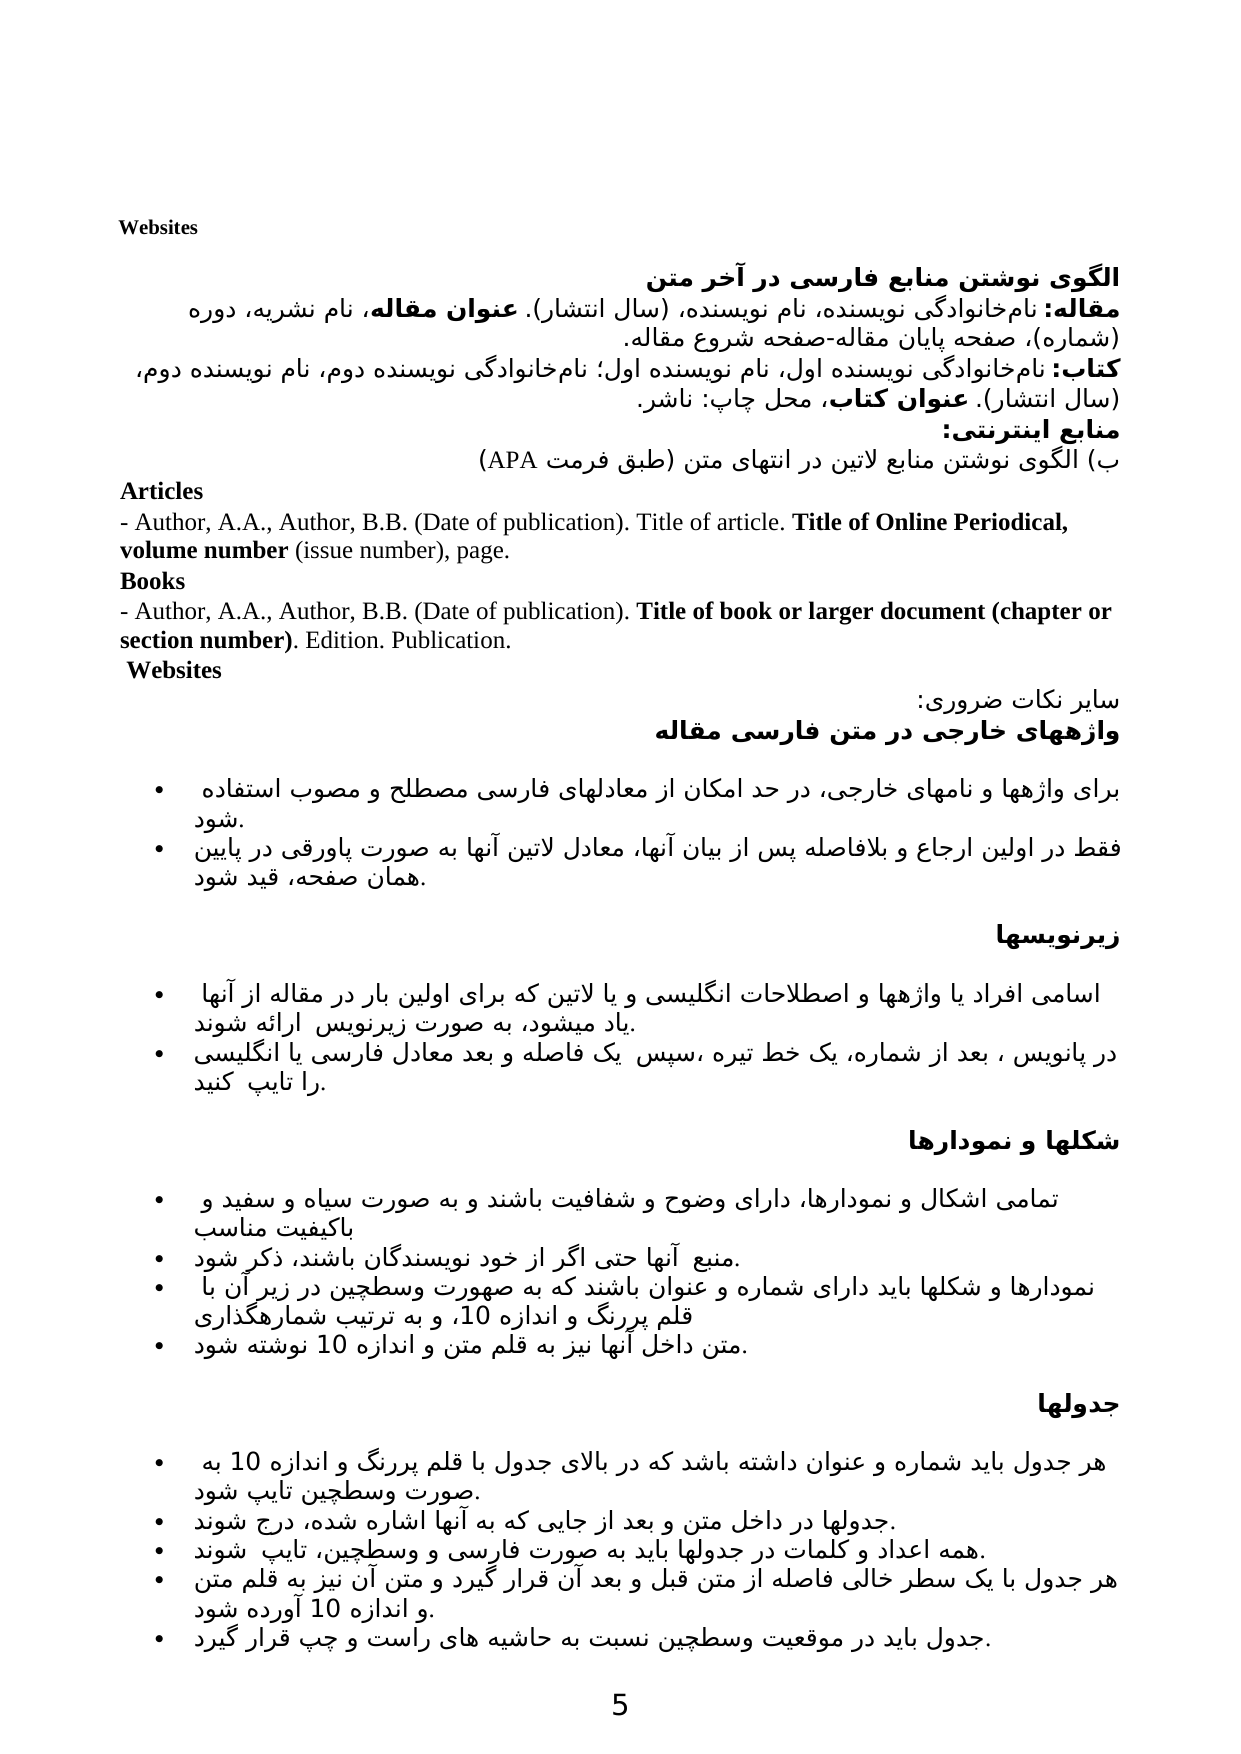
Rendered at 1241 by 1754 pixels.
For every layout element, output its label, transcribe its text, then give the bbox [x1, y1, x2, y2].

text - Author, A.A., Author, B.B. (Date of publication). Title of article. Title of Online Periodical, volume number (issue number), page. [120, 507, 1121, 564]
list هر جدول با یک سطر خالی فاصله از متن قبل و بعد آن قرار گیرد و متن آن نیز به قلم متن و اندازه 10 آورده شود. [156, 1564, 1122, 1623]
text شکلها و نمودارها [120, 1126, 1121, 1155]
list هر جدول باید شماره و عنوان داشته باشد که در بالای جدول با قلم پررنگ و اندازه 10 به صورت وسطچین تایپ شود. [156, 1447, 1122, 1506]
text Books [120, 566, 1121, 594]
text الگوی نوشتن منابع فارسی در آخر متن [120, 263, 1121, 293]
list همه اعداد و کلمات در جدولها باید به صورت فارسی و وسطچین، تایپ شوند. [156, 1535, 1122, 1564]
text Websites [118, 215, 1122, 239]
list جدول باید در موقعیت وسطچین نسبت به حاشیه های راست و چپ قرار گیرد. [156, 1623, 1122, 1652]
text کتاب: نام‌خانوادگی نویسنده اول، نام نویسنده اول؛ نام‌خانوادگی نویسنده دوم، نام نویسنده دوم، (سال انتشار). عنوان کتاب، محل چاپ: ناشر. [120, 354, 1121, 413]
text Articles [120, 476, 1121, 505]
text مقاله: نام‌خانوادگی نویسنده، نام نویسنده، (سال انتشار). عنوان مقاله، نام نشریه، دوره (شماره)، صفحه پایان مقاله-صفحه شروع مقاله. [120, 294, 1121, 353]
list در پانویس ، بعد از شماره، یک خط تیره ،سپس یک فاصله و بعد معادل فارسی یا انگلیسی را تایپ کنید. [156, 1038, 1122, 1097]
text زیرنویسها [120, 921, 1121, 950]
list متن داخل آنها نیز به قلم متن و اندازه 10 نوشته شود. [156, 1331, 1122, 1360]
text - Author, A.A., Author, B.B. (Date of publication). Title of book or larger document (chapter or section number). Edition. Publication. [120, 596, 1121, 654]
list تمامی اشکال و نمودارها، دارای وضوح و شفافیت باشند و به صورت سیاه و سفید و باکیفیت مناسب [156, 1184, 1122, 1243]
list جدولها در داخل متن و بعد از جایی که به آنها اشاره شده، درج شوند. [156, 1506, 1122, 1535]
list منبع آنها حتی اگر از خود نویسندگان باشند، ذکر شود. [156, 1243, 1122, 1272]
list برای واژهها و نامهای خارجی، در حد امکان از معادلهای فارسی مصطلح و مصوب استفاده شود. [156, 774, 1122, 833]
text Websites [120, 655, 1121, 684]
text جدولها [120, 1389, 1121, 1418]
list نمودارها و شکلها باید دارای شماره و عنوان باشند که به صهورت وسطچین در زیر آن با قلم پررنگ و اندازه 10، و به ترتیب شمارهگذاری [156, 1272, 1122, 1331]
text واژههای خارجی در متن فارسی مقاله [120, 716, 1121, 745]
list فقط در اولین ارجاع و بلافاصله پس از بیان آنها، معادل لاتین آنها به صورت پاورقی در پایین همان صفحه، قید شود. [156, 833, 1122, 891]
text ب) الگوی نوشتن منابع لاتین در انتهای متن (طبق فرمت APA) [120, 446, 1121, 475]
text منابع اینترنتی: [120, 415, 1121, 444]
list اسامی افراد یا واژهها و اصطلاحات انگلیسی و یا لاتین که برای اولین بار در مقاله از آنها یاد میشود، به صورت زیرنویس ارائه شوند. [156, 979, 1122, 1038]
text سایر نکات ضروری: [120, 686, 1121, 715]
